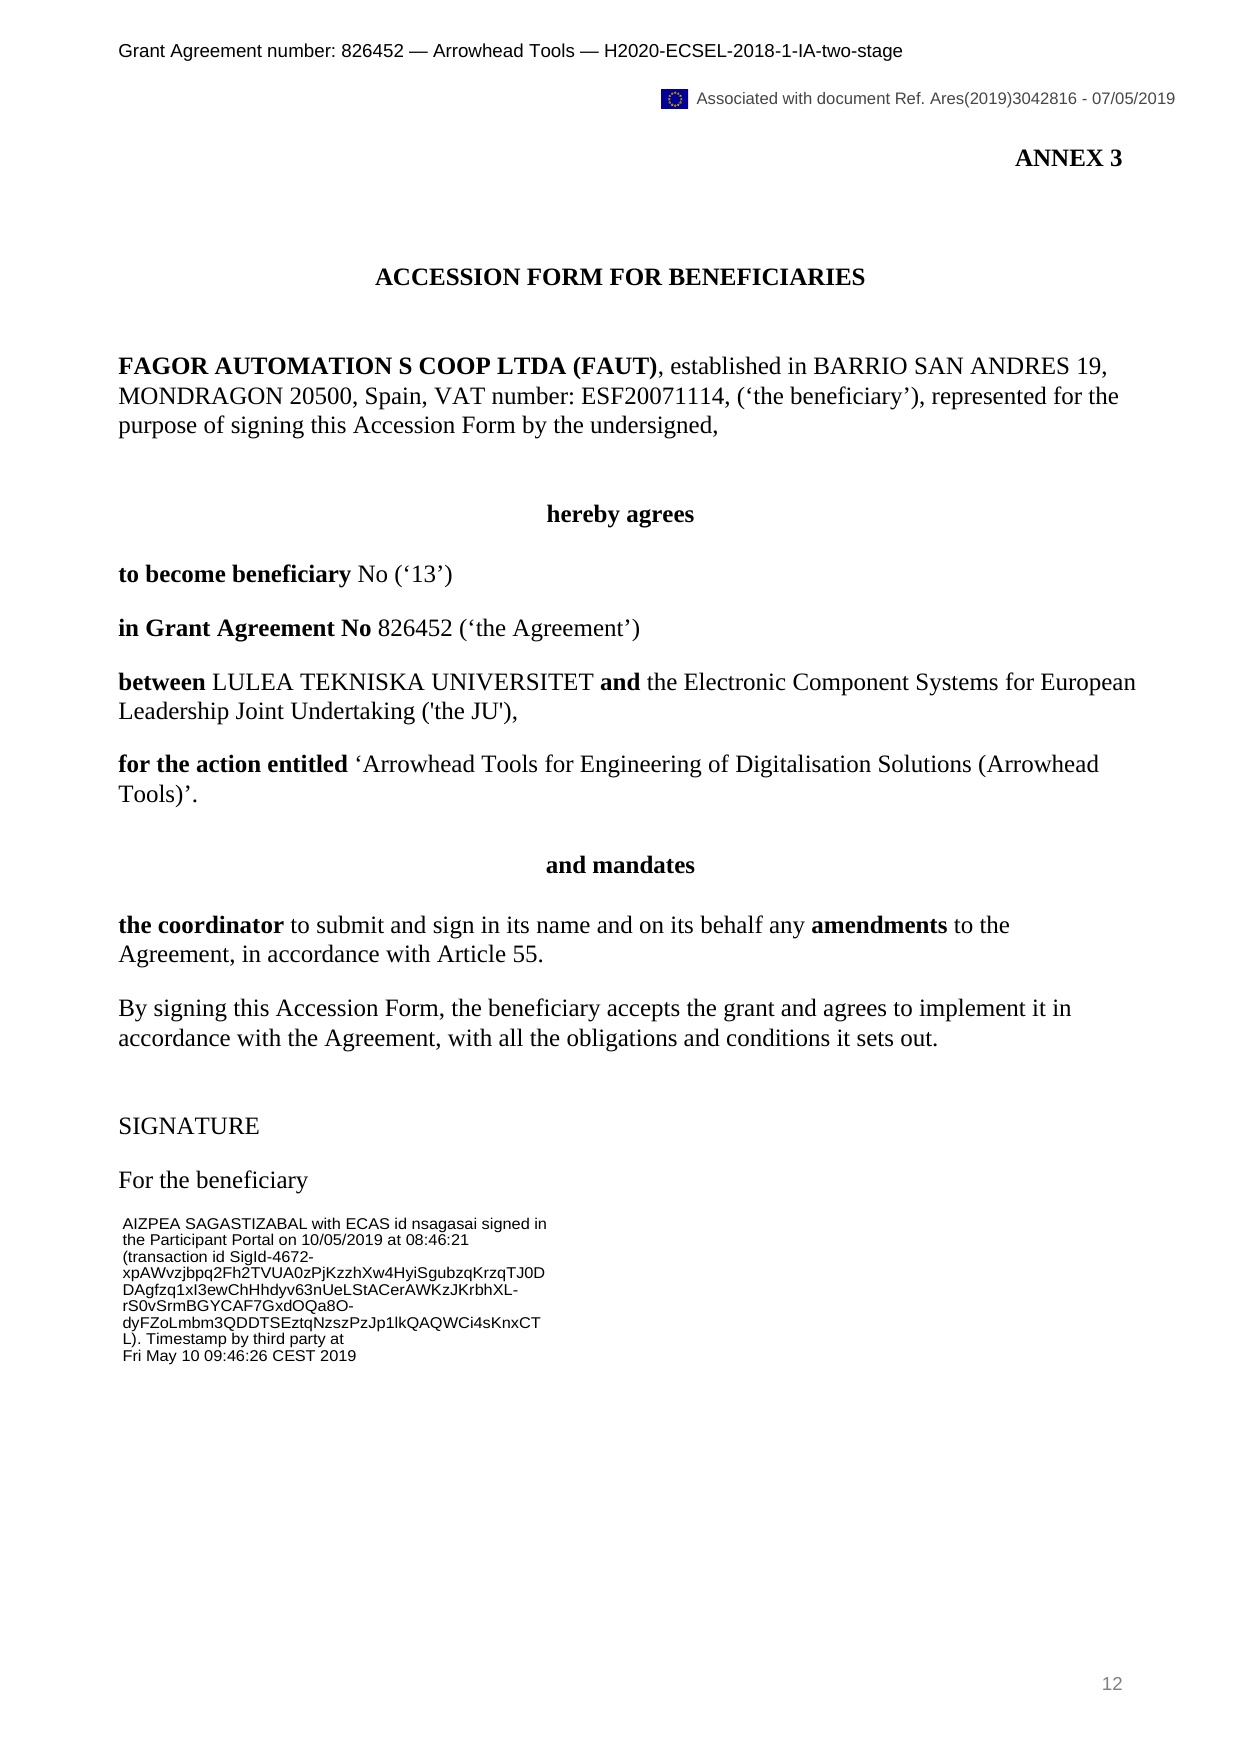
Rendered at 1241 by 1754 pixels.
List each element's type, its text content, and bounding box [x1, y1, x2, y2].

subtitle between LULEA TEKNISKA UNIVERSITET and the Electronic Component Systems for European Leadership Joint Undertaking ('the JU'), [118, 667, 1155, 725]
text for the action entitled ‘Arrowhead Tools for Engineering of Digitalisation Solutions (Arrowhead Tools)’. [118, 749, 1155, 808]
text Fri May 10 09:46:26 CEST 2019 [122, 1348, 1155, 1365]
text 12 [106, 1672, 1122, 1694]
subtitle MONDRAGON 20500, Spain, VAT number: ESF20071114, (‘the beneficiary’), represented for the purpose of signing this Accession Form by the undersigned, [118, 381, 1155, 439]
subtitle By signing this Accession Form, the beneficiary accepts the grant and agrees to implement it in accordance with the Agreement, with all the obligations and conditions it sets out. [118, 993, 1155, 1051]
picture [661, 89, 689, 109]
subtitle and mandates [544, 850, 697, 879]
text AIZPEA SAGASTIZABAL with ECAS id nsagasai signed in the Participant Portal on 10/05/2019 at 08:46:21 (transaction id SigId-4672- xpAWvzjbpq2Fh2TVUA0zPjKzzhXw4HyiSgubzqKrzqTJ0D DAgfzq1xI3ewChHhdyv63nUeLStACerAWKzJKrbhXL- rS0vSrmBGYCAF7GxdOQa8O- dyFZoLmbm3QDDTSEztqNzszPzJp1lkQAQWCi4sKnxCT L). Timestamp by third party at [122, 1216, 549, 1348]
text hereby agrees [543, 499, 697, 528]
text FAGOR AUTOMATION S COOP LTDA (FAUT), established in BARRIO SAN ANDRES 19, [118, 351, 1155, 380]
text the coordinator to submit and sign in its name and on its behalf any amendments to the Agreement, in accordance with Article 55. [118, 910, 1133, 968]
text ACCESSION FORM FOR BENEFICIARIES [375, 262, 1155, 291]
text in Grant Agreement No 826452 (‘the Agreement’) [118, 613, 1155, 642]
text to become beneficiary No (‘13’) [118, 559, 1155, 588]
subtitle ANNEX 3 [106, 143, 1122, 172]
text For the beneficiary [118, 1165, 1155, 1194]
text SIGNATURE [118, 1111, 1155, 1140]
